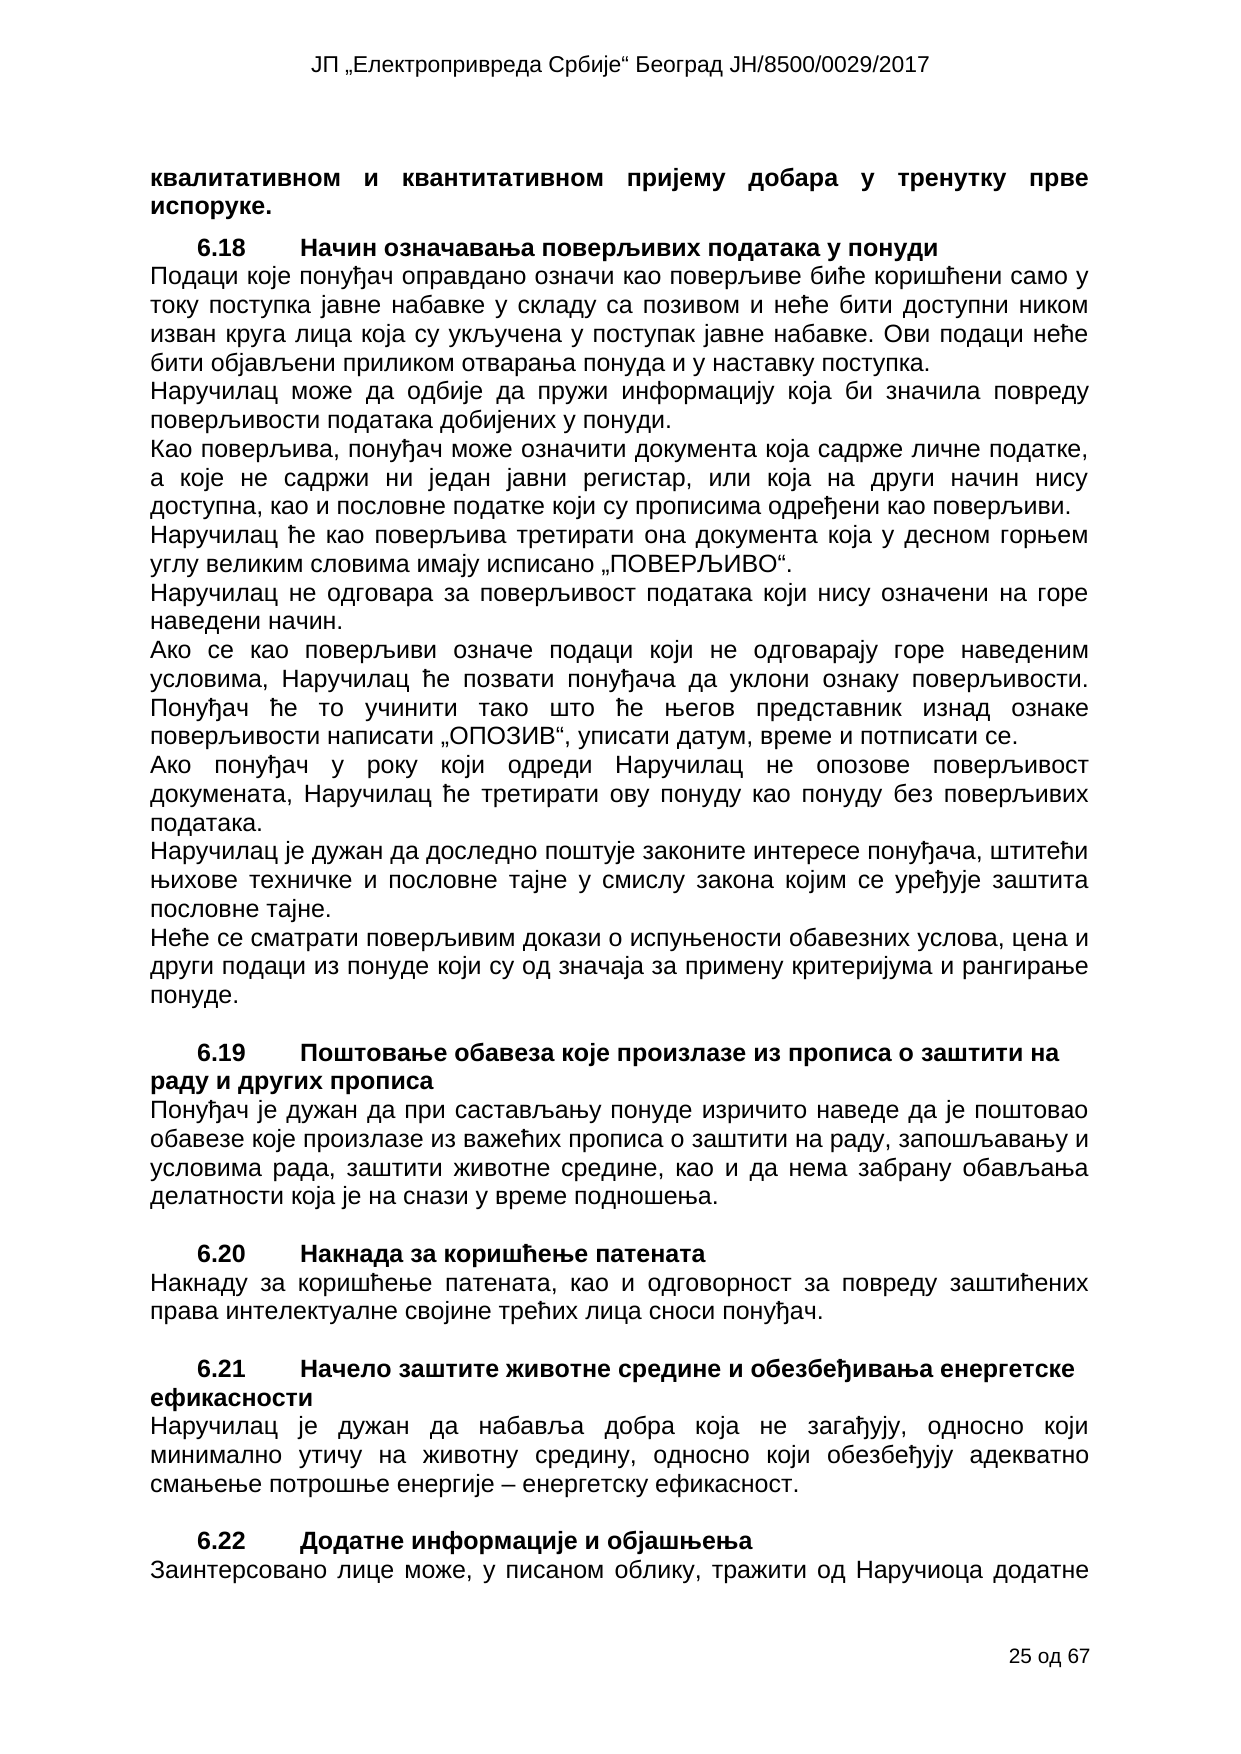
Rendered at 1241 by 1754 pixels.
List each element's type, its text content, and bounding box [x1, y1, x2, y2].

text Неће се сматрати поверљивим докази о испуњености обавезних услова, цена и други подаци из понуде који су од значаја за примену критеријума и рангирање понуде. [150, 922, 1090, 1009]
text Наручилац не одговара за поверљивост података који нису означени на горе наведени начин. [150, 577, 1090, 635]
text Наручилац може да одбије да пружи информацију која би значила повреду поверљивости података добијених у понуди. [150, 376, 1090, 434]
list Накнада за коришћење патената [197, 1239, 1090, 1267]
list Поштовање обавеза које произлазе из прописа о заштити на [197, 1037, 1090, 1066]
text Ако понуђач у року који одреди Наручилац не опозове поверљивост докумената, Наручилац ће третирати ову понуду као понуду без поверљивих података. [150, 750, 1090, 836]
text ефикасности [150, 1382, 1090, 1411]
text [150, 1555, 1090, 1584]
list Начин означавања поверљивих података у понуди [197, 232, 1090, 261]
list Начело заштите животне средине и обезбеђивања енергетске [197, 1354, 1090, 1382]
text Наручилац је дужан да доследно поштује законите интересе понуђача, штитећи њихове техничке и пословне тајне у смислу закона којим се уређује заштита пословне тајне. [150, 836, 1090, 922]
text Наручилац ће као поверљива третирати она документа која у десном горњем углу великим словима имају исписано „ПОВЕРЉИВО“. [150, 520, 1090, 577]
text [150, 162, 1090, 220]
text Понуђач је дужан да при састављању понуде изричито наведе да је поштовао обавезе које произлазе из важећих прописа о заштити на раду, запошљавању и условима рада, заштити животне средине, као и да нема забрану обављања делатности која је на снази у време подношења. [150, 1095, 1090, 1210]
text Накнаду за коришћење патената, као и одговорност за повреду заштићених права интелектуалне својине трећих лица сноси понуђач. [150, 1267, 1090, 1325]
text Ако се као поверљиви означе подаци који не одговарају горе наведеним условима, Наручилац ће позвати понуђача да уклони ознаку поверљивости. Понуђач ће то учинити тако што ће његов представник изнад ознаке поверљивости написати „ОПОЗИВ“, уписати датум, време и потписати се. [150, 635, 1090, 750]
list Додатне информације и објашњења [197, 1526, 1090, 1555]
text Наручилац је дужан да набавља добра која не загађују, односно који минимално утичу на животну средину, односно који обезбеђују адекватно смањење потрошње енергије – енергетску ефикасност. [150, 1411, 1090, 1497]
text Као поверљива, понуђач може означити документа која садрже личне податке, а које не садржи ни један јавни регистар, или која на други начин нису доступна, као и пословне податке који су прописима одређени као поверљиви. [150, 434, 1090, 520]
text Подаци које понуђач оправдано означи као поверљиве биће коришћени само у току поступка јавне набавке у складу са позивом и неће бити доступни ником изван круга лица која су укључена у поступак јавне набавке. Ови подаци неће бити објављени приликом отварања понуда и у наставку поступка. [150, 261, 1090, 376]
text раду и других прописа [150, 1066, 1090, 1095]
